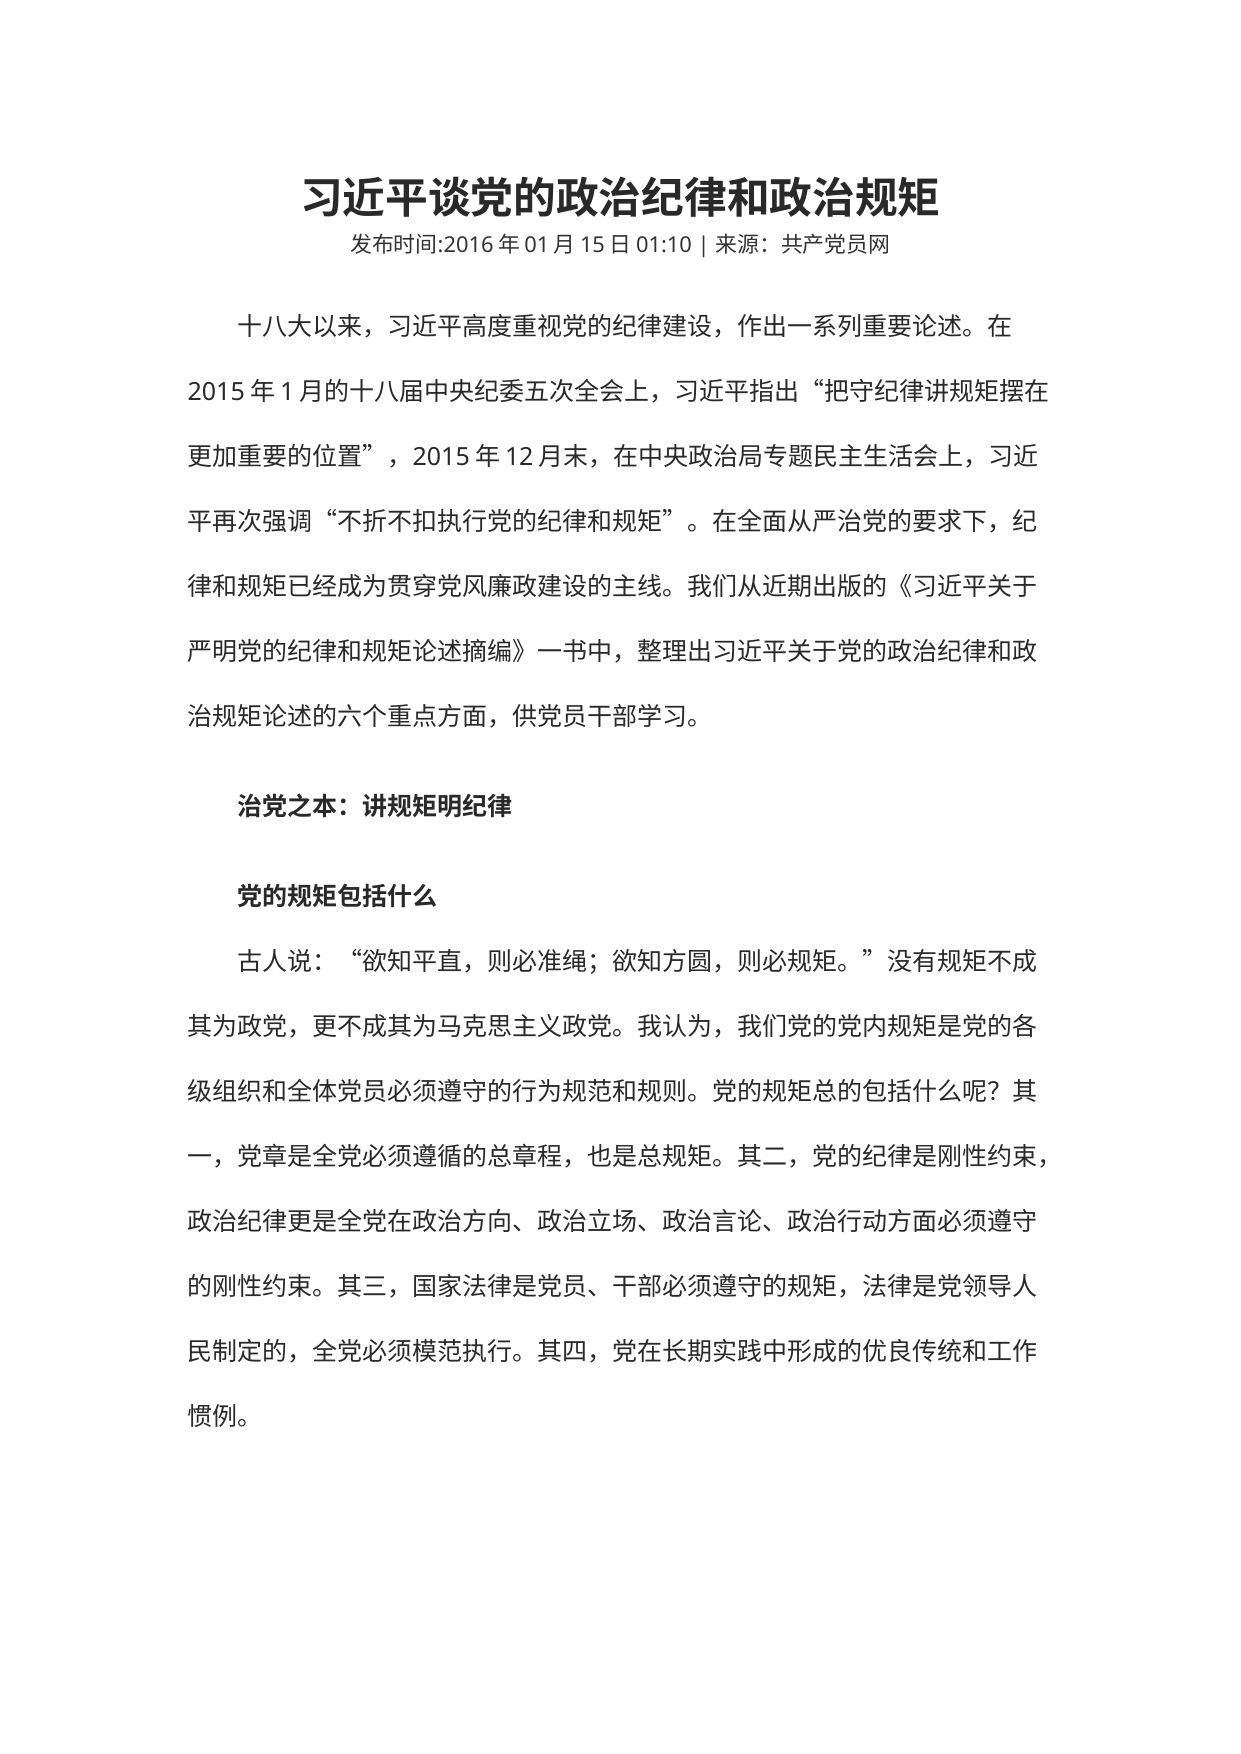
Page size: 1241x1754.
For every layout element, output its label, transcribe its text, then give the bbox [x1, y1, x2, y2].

text 古人说：“欲知平直，则必准绳；欲知方圆，则必规矩。”没有规矩不成其为政党，更不成其为马克思主义政党。我认为，我们党的党内规矩是党的各级组织和全体党员必须遵守的行为规范和规则。党的规矩总的包括什么呢？其一，党章是全党必须遵循的总章程，也是总规矩。其二，党的纪律是刚性约束，政治纪律更是全党在政治方向、政治立场、政治言论、政治行动方面必须遵守的刚性约束。其三，国家法律是党员、干部必须遵守的规矩，法律是党领导人民制定的，全党必须模范执行。其四，党在长期实践中形成的优良传统和工作惯例。 [187, 927, 1053, 1447]
text 党的规矩包括什么 [187, 862, 1053, 927]
text 发布时间:2016年01月15日 01:10 | 来源：共产党员网 [187, 227, 1053, 259]
text 治党之本：讲规矩明纪律 [187, 772, 1053, 837]
text 习近平谈党的政治纪律和政治规矩 [187, 162, 1053, 227]
text 十八大以来，习近平高度重视党的纪律建设，作出一系列重要论述。在2015年1月的十八届中央纪委五次全会上，习近平指出“把守纪律讲规矩摆在更加重要的位置”，2015年12月末，在中央政治局专题民主生活会上，习近平再次强调“不折不扣执行党的纪律和规矩”。在全面从严治党的要求下，纪律和规矩已经成为贯穿党风廉政建设的主线。我们从近期出版的《习近平关于严明党的纪律和规矩论述摘编》一书中，整理出习近平关于党的政治纪律和政治规矩论述的六个重点方面，供党员干部学习。 [187, 292, 1053, 747]
